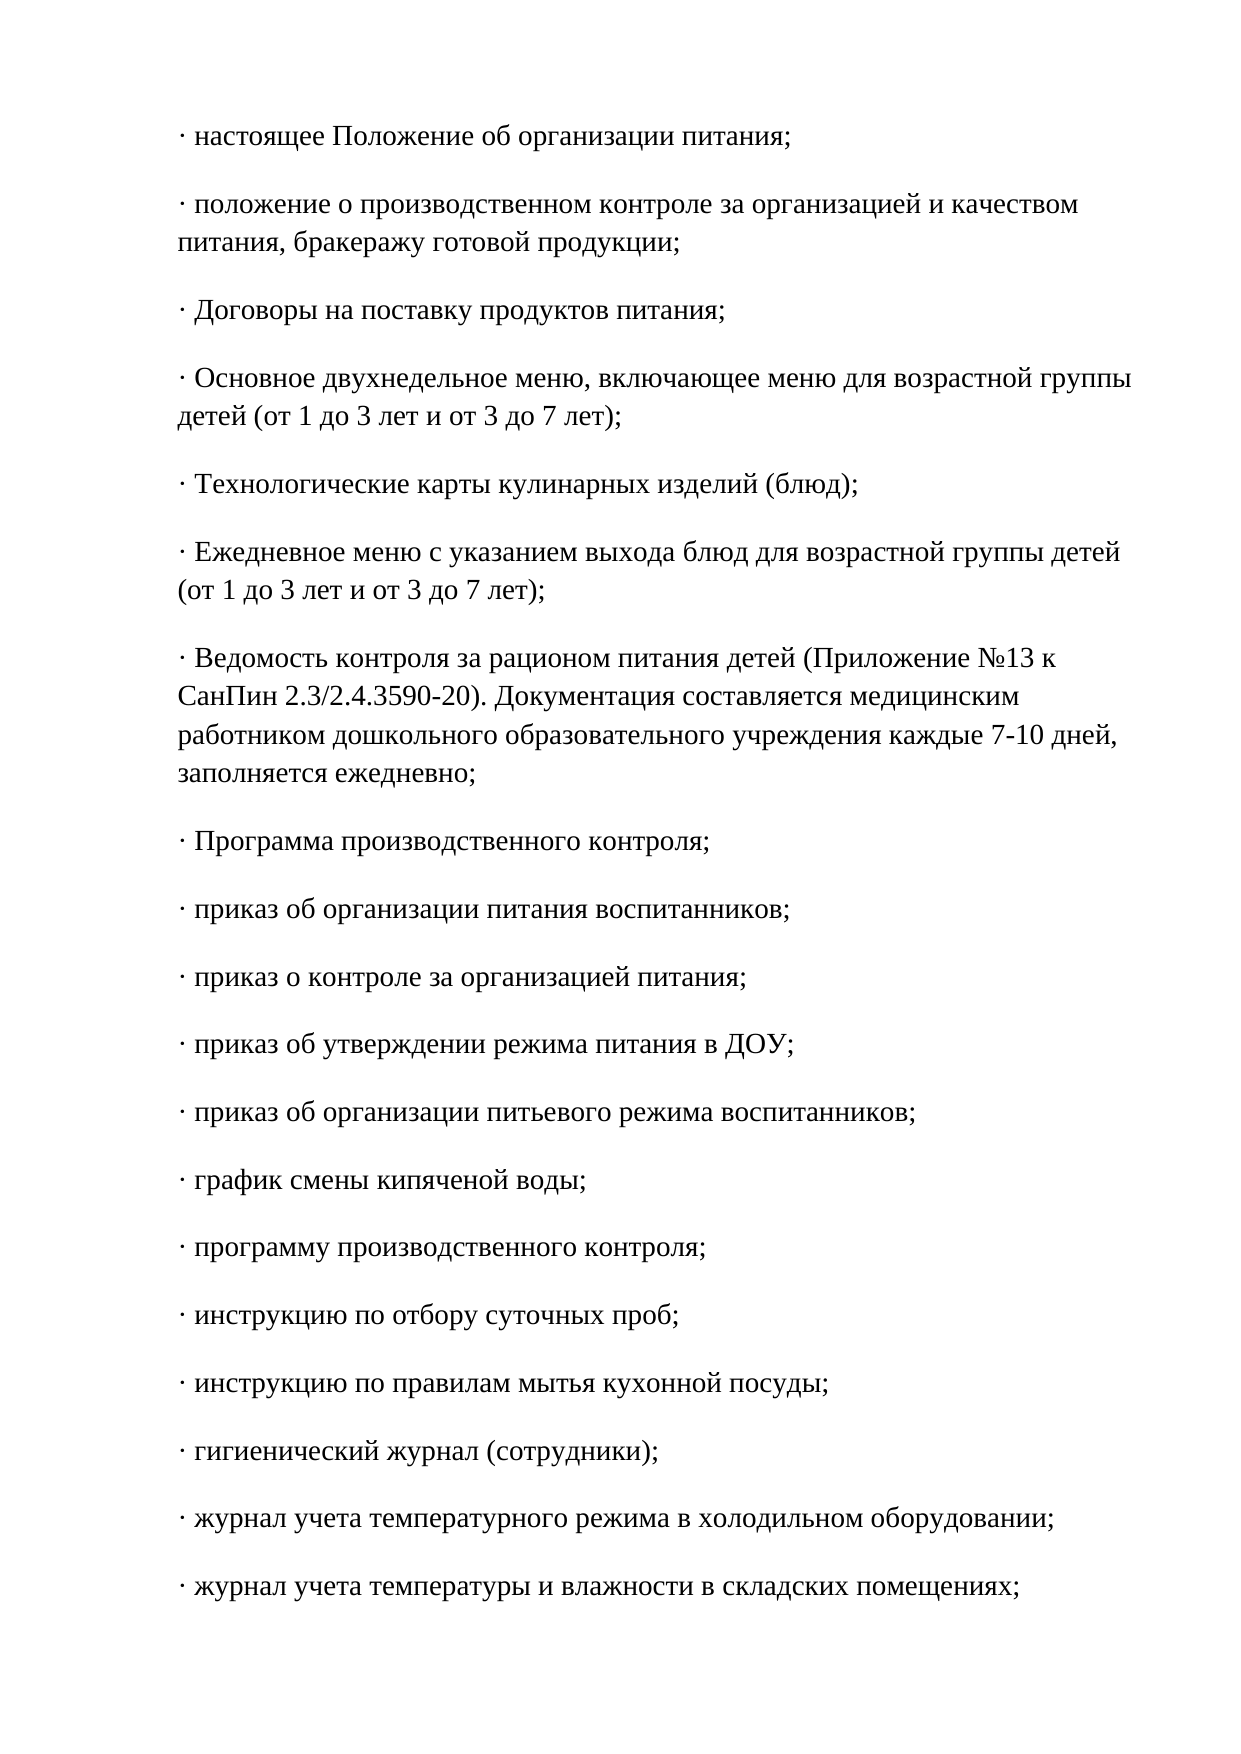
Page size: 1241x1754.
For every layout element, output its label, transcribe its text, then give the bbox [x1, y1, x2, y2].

text · приказ об утверждении режима питания в ДОУ; [177, 1026, 1152, 1060]
text · программу производственного контроля; [177, 1229, 1152, 1263]
text · инструкцию по отбору суточных проб; [177, 1297, 1152, 1331]
text · Договоры на поставку продуктов питания; [177, 292, 1152, 326]
text · график смены кипяченой воды; [177, 1162, 1152, 1195]
text · журнал учета температуры и влажности в складских помещениях; [177, 1568, 1152, 1602]
text · инструкцию по правилам мытья кухонной посуды; [177, 1365, 1152, 1398]
text · Основное двухнедельное меню, включающее меню для возрастной группы детей (от 1 до 3 лет и от 3 до 7 лет); [177, 360, 1152, 432]
text · Технологические карты кулинарных изделий (блюд); [177, 466, 1152, 499]
text · Ежедневное меню с указанием выхода блюд для возрастной группы детей (от 1 до 3 лет и от 3 до 7 лет); [177, 534, 1152, 606]
text · приказ об организации питания воспитанников; [177, 891, 1152, 924]
text · приказ о контроле за организацией питания; [177, 959, 1152, 992]
text · положение о производственном контроле за организацией и качеством питания, бракеражу готовой продукции; [177, 186, 1152, 258]
text · Ведомость контроля за рационом питания детей (Приложение №13 к СанПин 2.3/2.4.3590-20). Документация составляется медицинским работником дошкольного образовательного учреждения каждые 7-10 дней, заполняется ежедневно; [177, 640, 1152, 789]
text · журнал учета температурного режима в холодильном оборудовании; [177, 1500, 1152, 1534]
text · приказ об организации питьевого режима воспитанников; [177, 1094, 1152, 1128]
text · гигиенический журнал (сотрудники); [177, 1433, 1152, 1466]
text · настоящее Положение об организации питания; [177, 118, 1152, 152]
text · Программа производственного контроля; [177, 823, 1152, 857]
